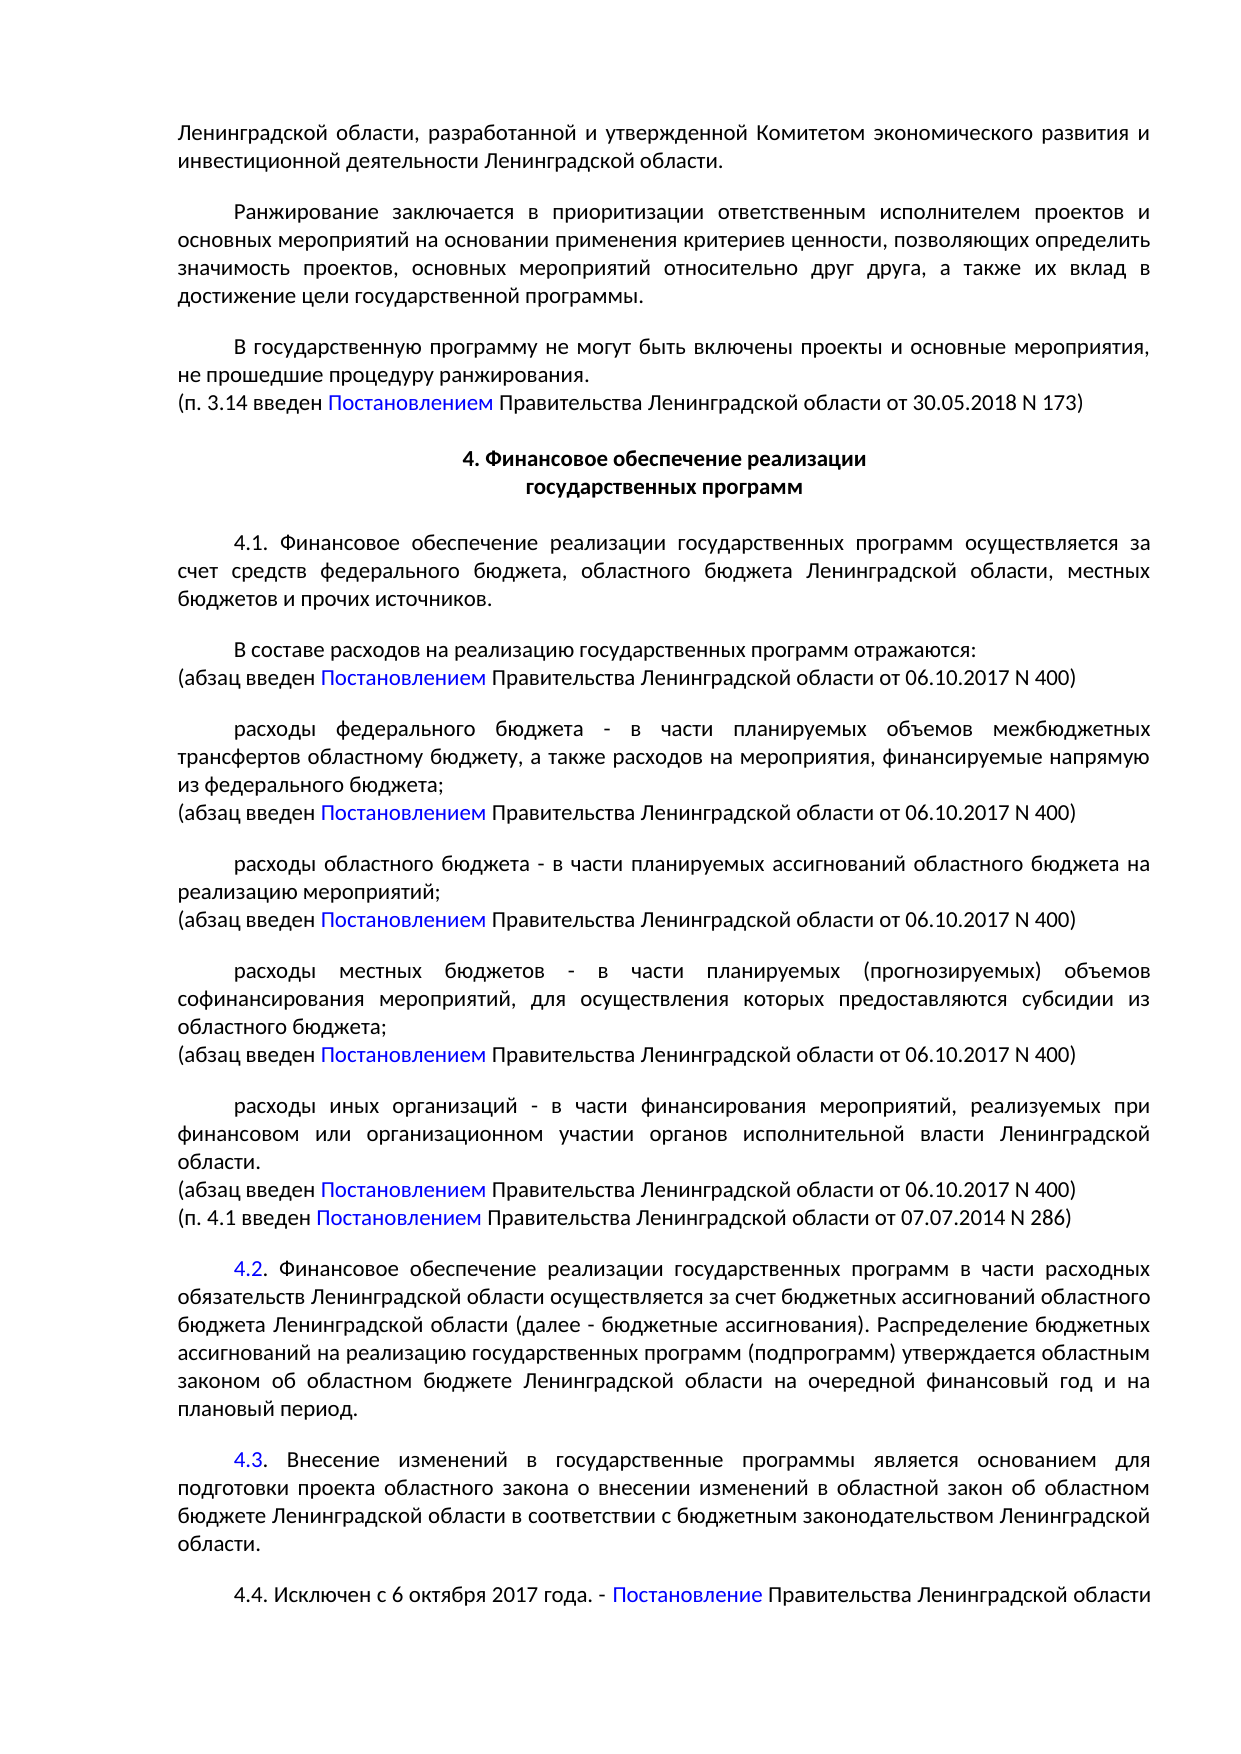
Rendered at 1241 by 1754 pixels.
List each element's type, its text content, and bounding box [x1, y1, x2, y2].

text В составе расходов на реализацию государственных программ отражаются: [177, 635, 1152, 663]
text 4.3. Внесение изменений в государственные программы является основанием для подготовки проекта областного закона о внесении изменений в областной закон об областном бюджете Ленинградской области в соответствии с бюджетным законодательством Ленинградской области. [177, 1445, 1152, 1557]
title государственных программ [177, 472, 1152, 500]
text Ранжирование заключается в приоритизации ответственным исполнителем проектов и основных мероприятий на основании применения критериев ценности, позволяющих определить значимость проектов, основных мероприятий относительно друг друга, а также их вклад в достижение цели государственной программы. [177, 197, 1152, 309]
text 4.2. Финансовое обеспечение реализации государственных программ в части расходных обязательств Ленинградской области осуществляется за счет бюджетных ассигнований областного бюджета Ленинградской области (далее - бюджетные ассигнования). Распределение бюджетных ассигнований на реализацию государственных программ (подпрограмм) утверждается областным законом об областном бюджете Ленинградской области на очередной финансовый год и на плановый период. [177, 1254, 1152, 1422]
text В государственную программу не могут быть включены проекты и основные мероприятия, не прошедшие процедуру ранжирования. [177, 332, 1152, 388]
text 4.1. Финансовое обеспечение реализации государственных программ осуществляется за счет средств федерального бюджета, областного бюджета Ленинградской области, местных бюджетов и прочих источников. [177, 528, 1152, 612]
text (абзац введен Постановлением Правительства Ленинградской области от 06.10.2017 N 400) [177, 1175, 1152, 1203]
text (абзац введен Постановлением Правительства Ленинградской области от 06.10.2017 N 400) [177, 905, 1152, 933]
text расходы областного бюджета - в части планируемых ассигнований областного бюджета на реализацию мероприятий; [177, 849, 1152, 905]
text расходы федерального бюджета - в части планируемых объемов межбюджетных трансфертов областному бюджету, а также расходов на мероприятия, финансируемые напрямую из федерального бюджета; [177, 714, 1152, 798]
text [177, 118, 1152, 174]
text (абзац введен Постановлением Правительства Ленинградской области от 06.10.2017 N 400) [177, 798, 1152, 826]
text (п. 4.1 введен Постановлением Правительства Ленинградской области от 07.07.2014 N 286) [177, 1203, 1152, 1231]
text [177, 1580, 1152, 1608]
text расходы местных бюджетов - в части планируемых (прогнозируемых) объемов софинансирования мероприятий, для осуществления которых предоставляются субсидии из областного бюджета; [177, 956, 1152, 1040]
text (абзац введен Постановлением Правительства Ленинградской области от 06.10.2017 N 400) [177, 1040, 1152, 1068]
text расходы иных организаций - в части финансирования мероприятий, реализуемых при финансовом или организационном участии органов исполнительной власти Ленинградской области. [177, 1091, 1152, 1175]
text (п. 3.14 введен Постановлением Правительства Ленинградской области от 30.05.2018 N 173) [177, 388, 1152, 416]
title 4. Финансовое обеспечение реализации [177, 444, 1152, 472]
text (абзац введен Постановлением Правительства Ленинградской области от 06.10.2017 N 400) [177, 663, 1152, 691]
